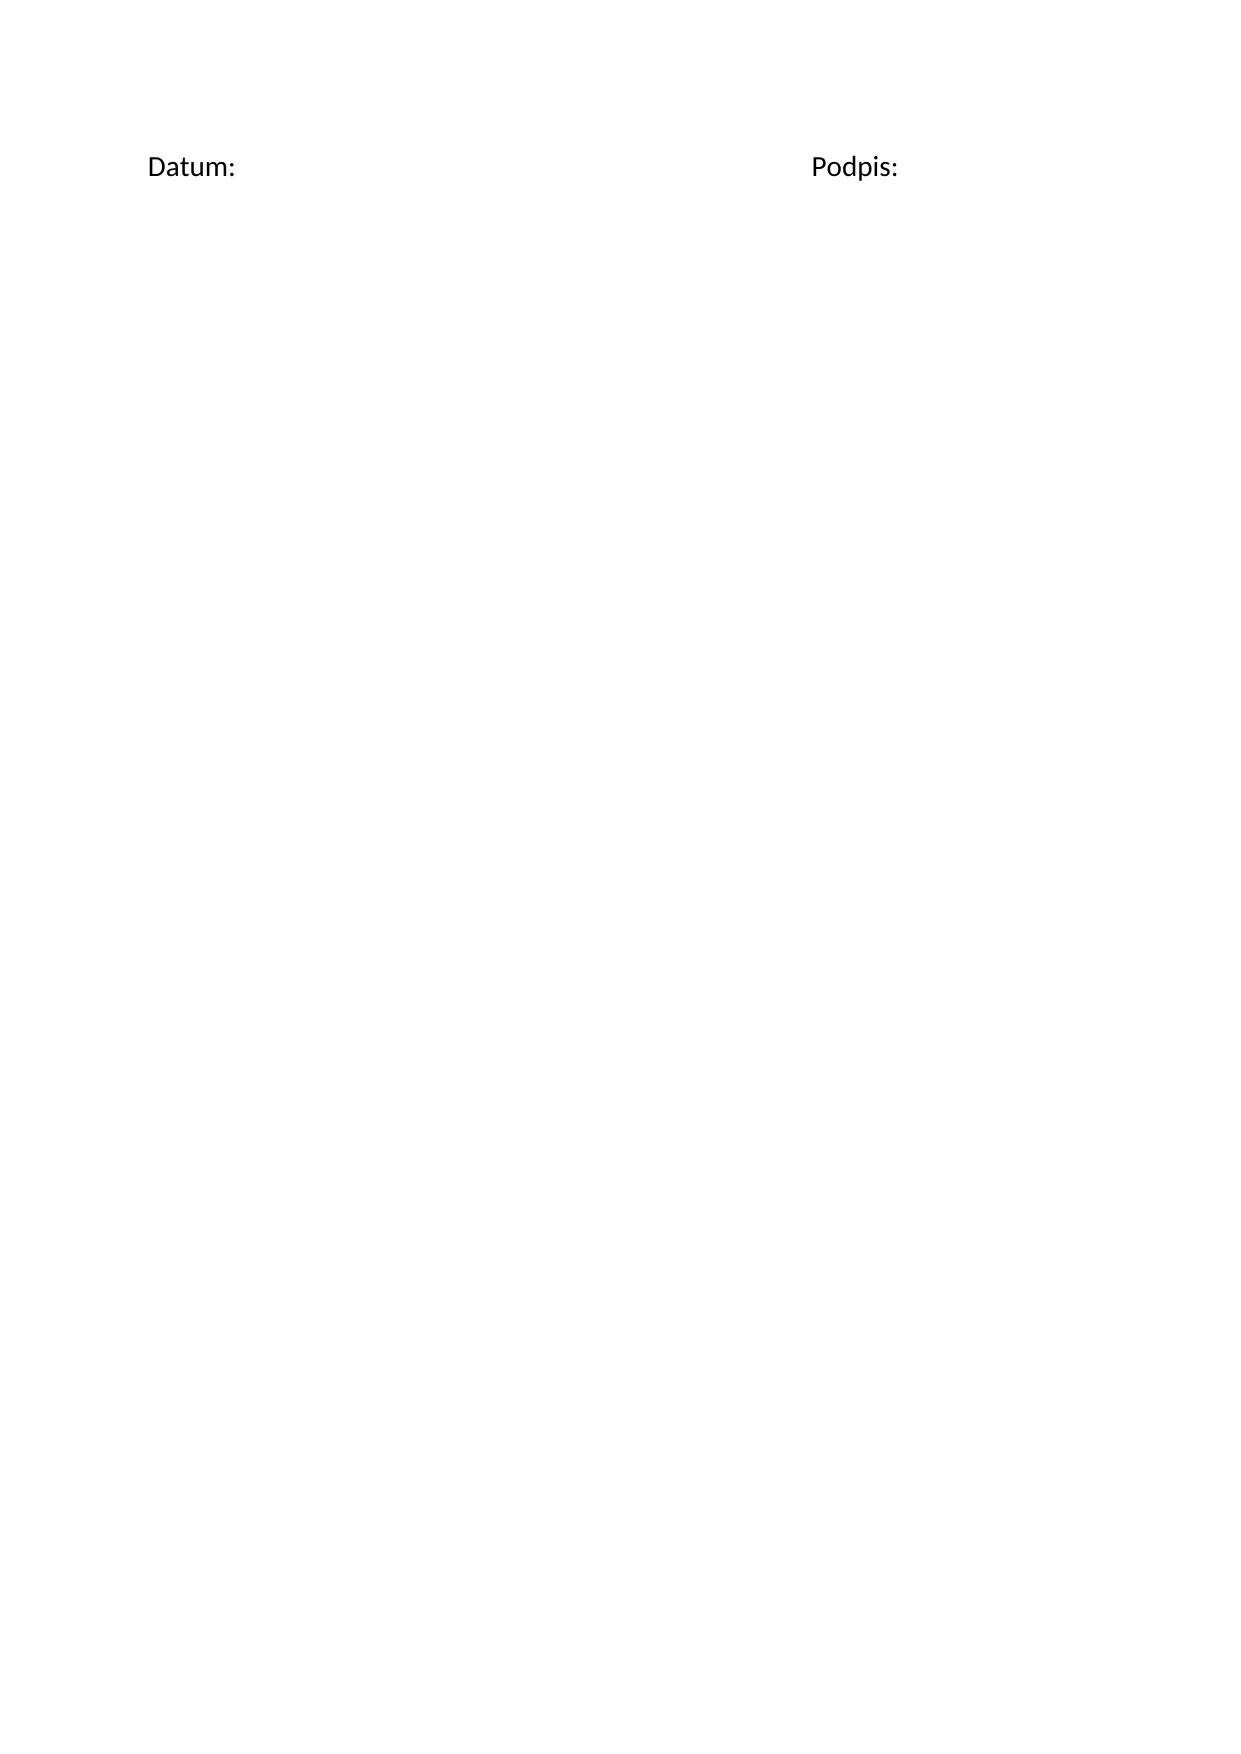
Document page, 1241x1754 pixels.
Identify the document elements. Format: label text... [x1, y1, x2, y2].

text Datum: Podpis: [148, 148, 1122, 183]
